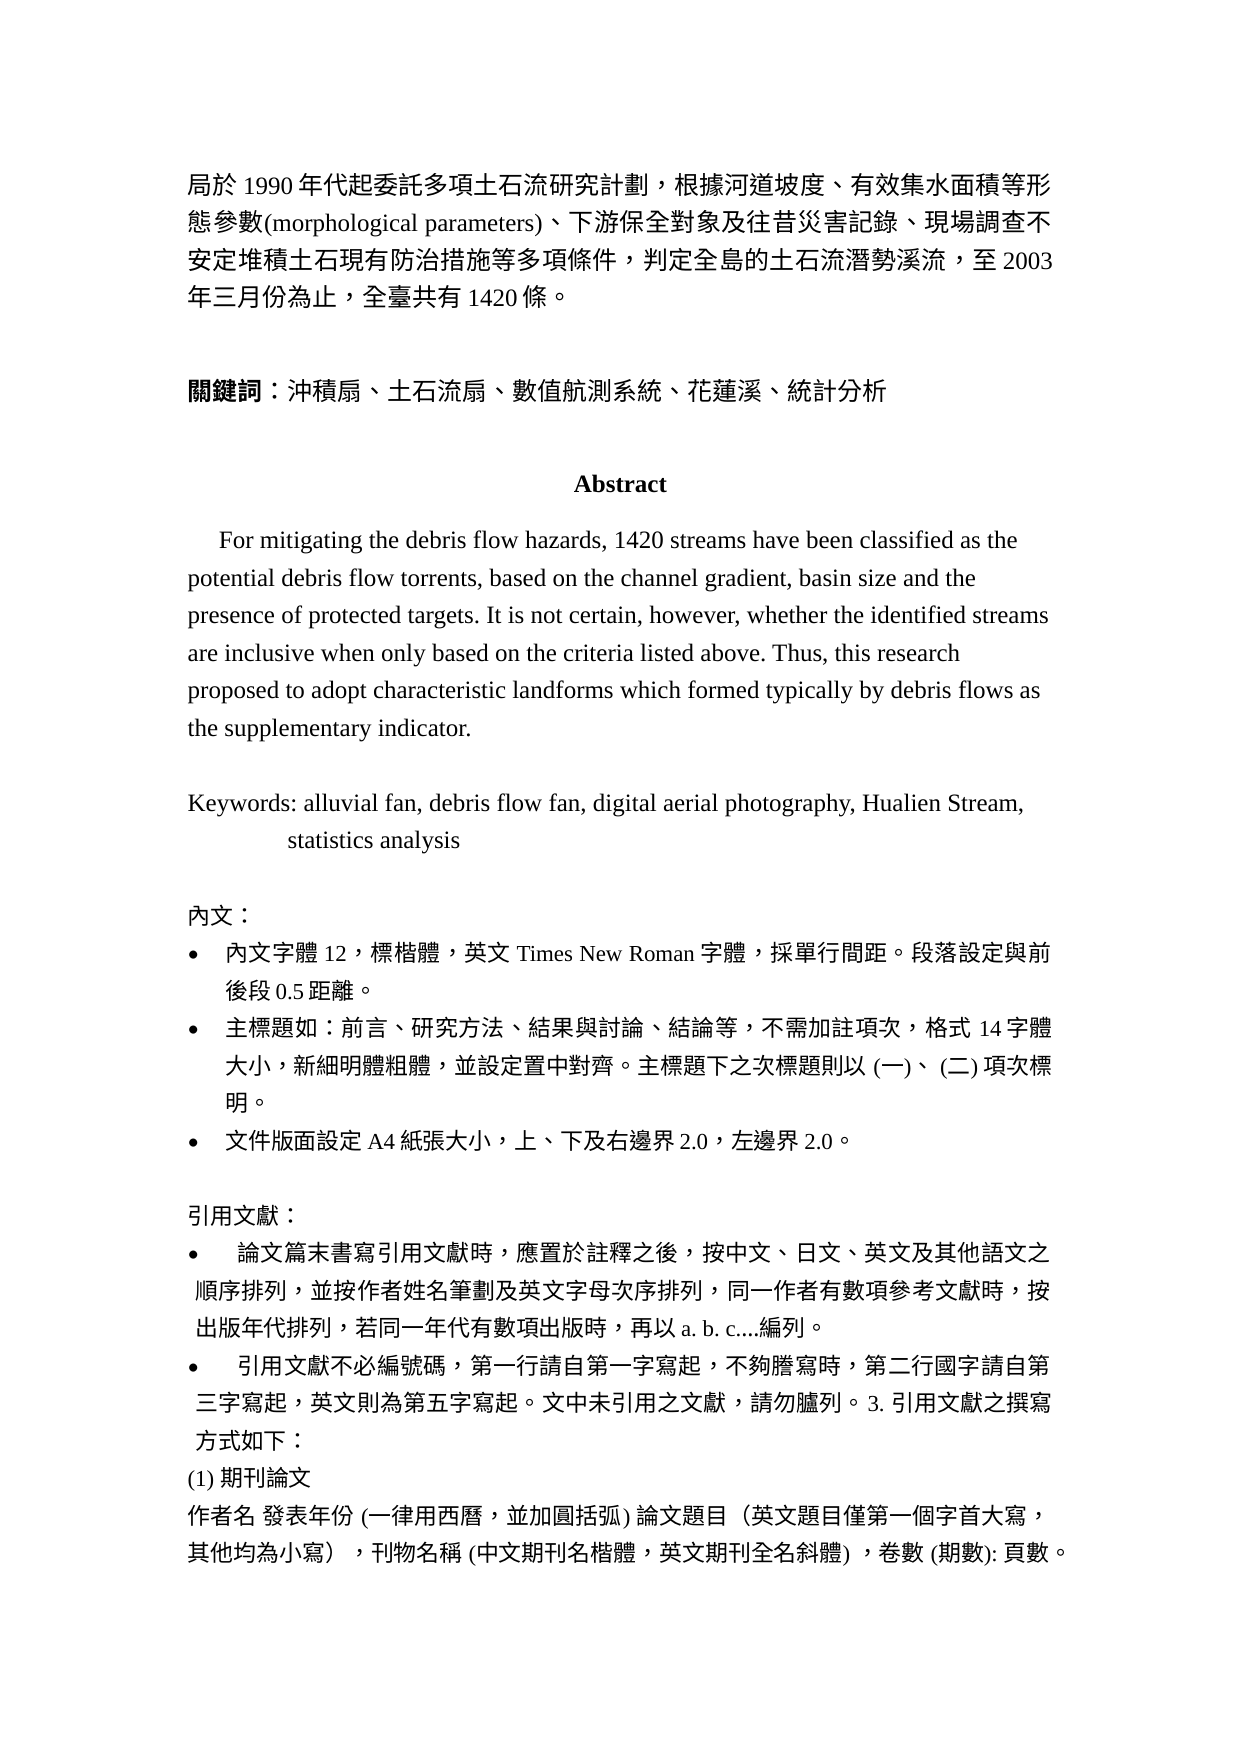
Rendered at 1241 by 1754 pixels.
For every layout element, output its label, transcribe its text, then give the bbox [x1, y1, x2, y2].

text 關鍵詞：沖積扇、土石流扇、數值航測系統、花蓮溪、統計分析 [187, 371, 1053, 408]
text Abstract [187, 464, 1053, 502]
text 作者名 發表年份 (一律用西曆，並加圓括弧) 論文題目（英文題目僅第一個字首大寫，其他均為小寫），刊物名稱 (中文期刊名楷體，英文期刊全名斜體) ，卷數 (期數): 頁數。 [187, 1496, 1053, 1571]
list 引用文獻不必編號碼，第一行請自第一字寫起，不夠謄寫時，第二行國字請自第三字寫起，英文則為第五字寫起。文中未引用之文獻，請勿臚列。3. 引用文獻之撰寫方式如下： [187, 1346, 1053, 1458]
text For mitigating the debris flow hazards, 1420 streams have been classified as the potential debris flow torrents, based on the channel gradient, basin size and the presence of protected targets. It is not certain, however, whether the identified streams are inclusive when only based on the criteria listed above. Thus, this research proposed to adopt characteristic landforms which formed typically by debris flows as the supplementary indicator. [187, 521, 1053, 746]
list 主標題如：前言、研究方法、結果與討論、結論等，不需加註項次，格式14字體大小，新細明體粗體，並設定置中對齊。主標題下之次標題則以 (一)、 (二) 項次標明。 [187, 1008, 1053, 1121]
list 文件版面設定A4紙張大小，上、下及右邊界2.0，左邊界2.0。 [187, 1121, 1053, 1158]
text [187, 164, 1053, 314]
text (1) 期刊論文 [187, 1458, 1053, 1496]
text 內文： [187, 896, 1053, 933]
text Keywords: alluvial fan, debris flow fan, digital aerial photography, Hualien Stream, statistics analysis [187, 783, 1053, 858]
list 內文字體12，標楷體，英文Times New Roman字體，採單行間距。段落設定與前後段0.5距離。 [187, 933, 1053, 1008]
list 論文篇末書寫引用文獻時，應置於註釋之後，按中文、日文、英文及其他語文之順序排列，並按作者姓名筆劃及英文字母次序排列，同一作者有數項參考文獻時，按出版年代排列，若同一年代有數項出版時，再以a. b. c.…編列。 [187, 1233, 1053, 1346]
text 引用文獻： [187, 1196, 1053, 1233]
